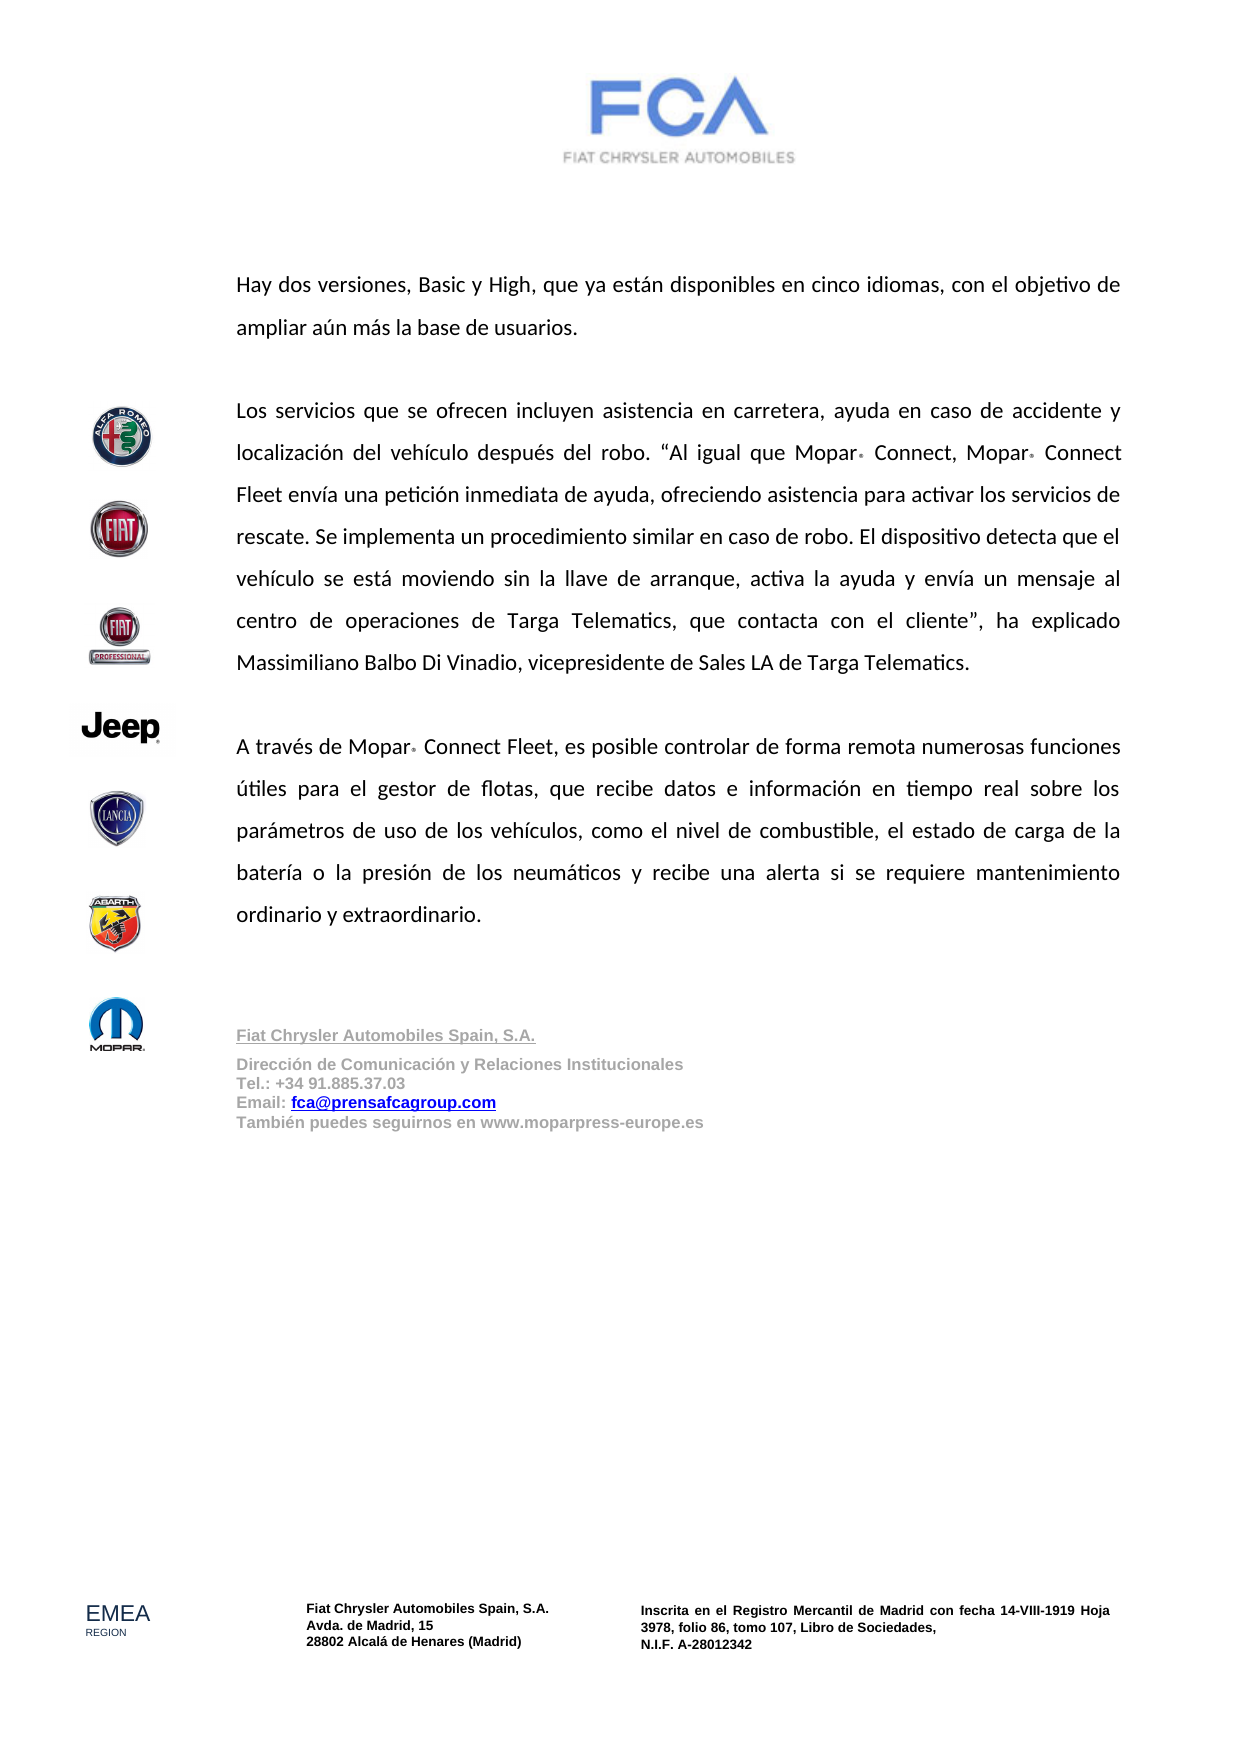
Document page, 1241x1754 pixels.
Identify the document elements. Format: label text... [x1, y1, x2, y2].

picture [87, 790, 147, 848]
picture [84, 603, 155, 668]
picture [69, 703, 177, 757]
picture [86, 891, 145, 954]
text Fiat Chrysler Automobiles Spain, S.A. [236, 1026, 1122, 1045]
picture [562, 73, 797, 165]
picture [87, 401, 157, 471]
text Tel.: +34 91.885.37.03 [236, 1074, 1063, 1093]
text Email: fca@prensafcagroup.com [236, 1093, 1063, 1112]
text Dirección de Comunicación y Relaciones Institucionales [236, 1055, 1063, 1074]
text Hay dos versiones, Basic y High, que ya están disponibles en cinco idiomas, con el objetivo de ampliar aún más la base de usuarios. [236, 271, 1122, 341]
picture [89, 499, 148, 559]
text A través de Mopar® Connect Fleet, es posible controlar de forma remota numerosas funciones útiles para el gestor de flotas, que recibe datos e información en tiempo real sobre los parámetros de uso de los vehículos, como el nivel de combustible, el estado de carga de la batería o la presión de los neumáticos y recibe una alerta si se requiere mantenimiento ordinario y extraordinario. [236, 732, 1122, 928]
text Los servicios que se ofrecen incluyen asistencia en carretera, ayuda en caso de accidente y localización del vehículo después del robo. “Al igual que Mopar® Connect, Mopar® Connect Fleet envía una petición inmediata de ayuda, ofreciendo asistencia para activar los servicios de rescate. Se implementa un procedimiento similar en caso de robo. El dispositivo detecta que el vehículo se está moviendo sin la llave de arranque, activa la ayuda y envía un mensaje al centro de operaciones de Targa Telematics, que contacta con el cliente”, ha explicado Massimiliano Balbo Di Vinadio, vicepresidente de Sales LA de Targa Telematics. [236, 397, 1122, 676]
text También puedes seguirnos en www.moparpress-europe.es [236, 1112, 1122, 1132]
picture [89, 997, 145, 1051]
